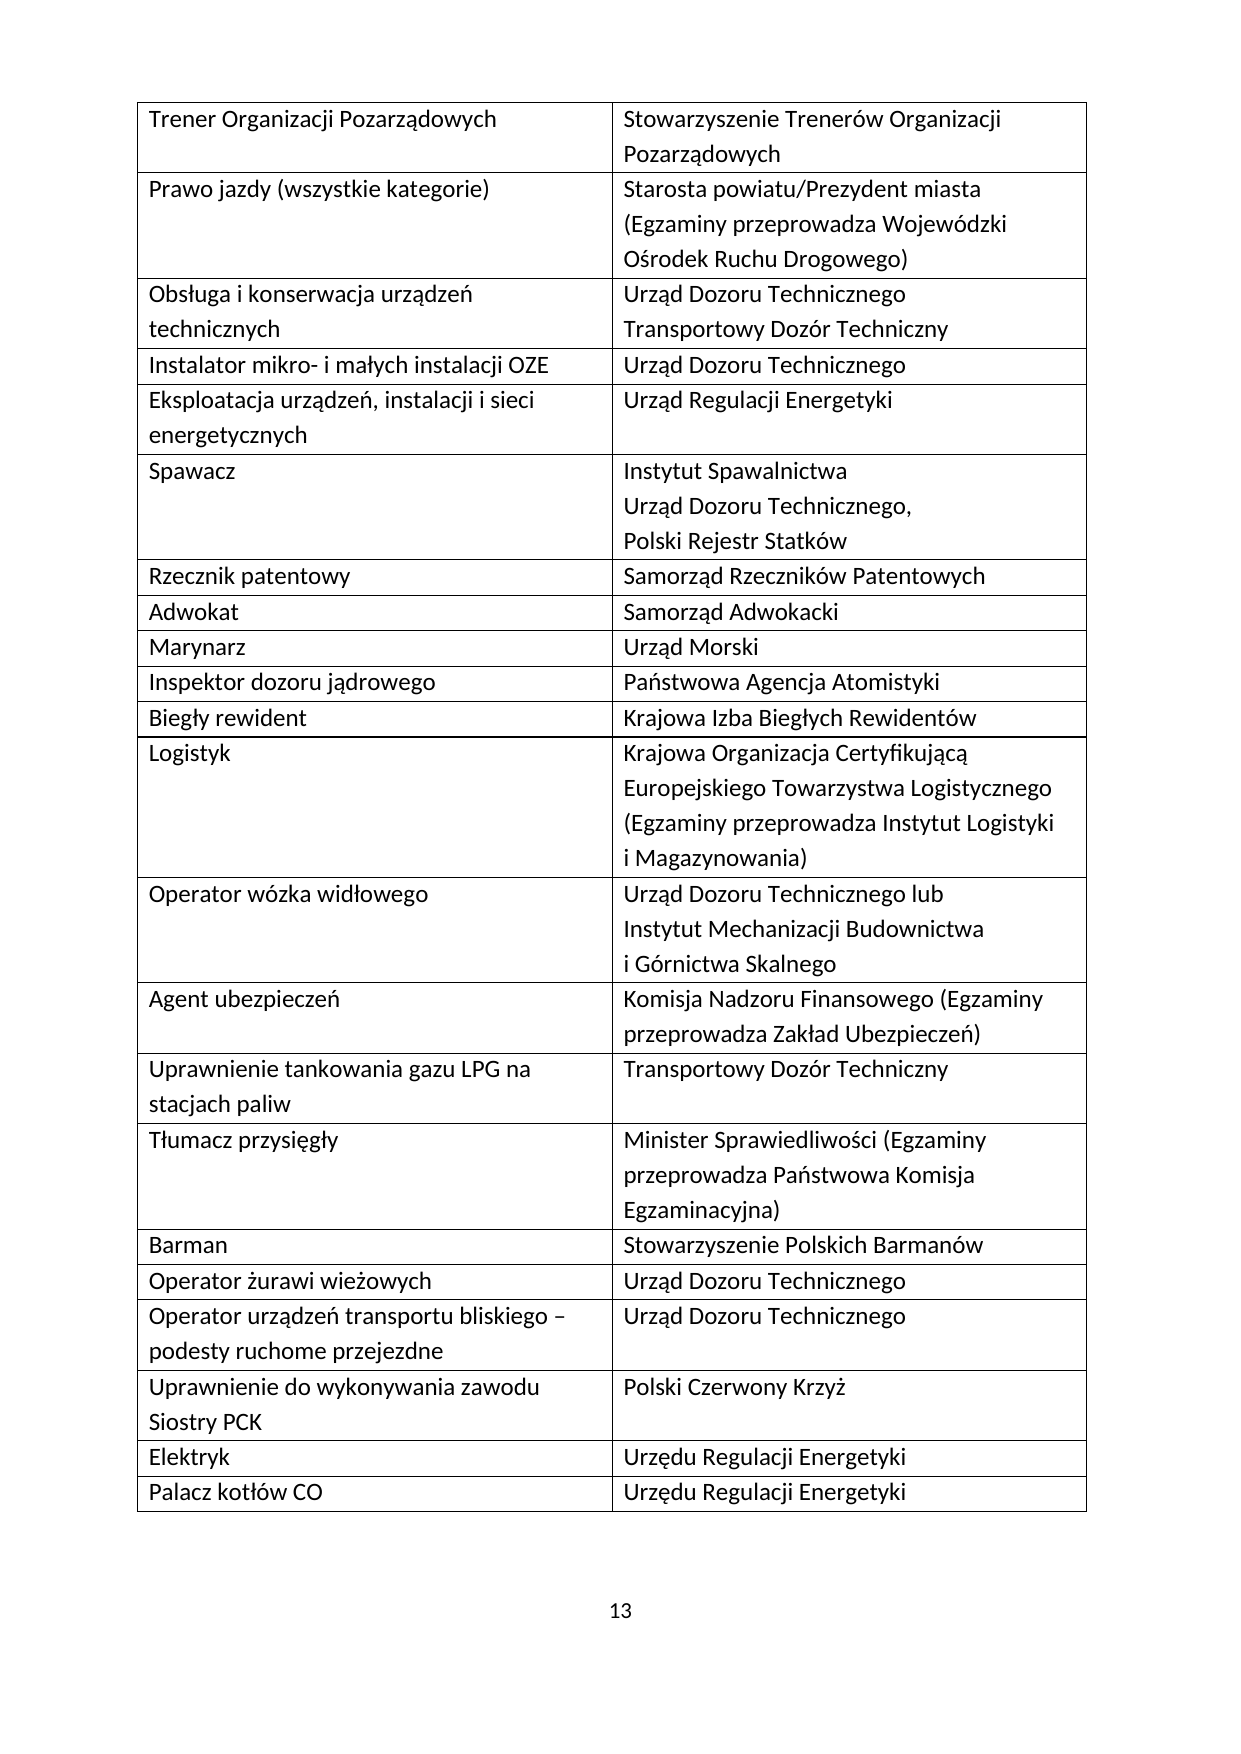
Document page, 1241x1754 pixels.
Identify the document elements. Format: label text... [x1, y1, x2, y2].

table_cell Urząd Dozoru Technicznego [613, 1300, 1086, 1370]
table_cell Operator urządzeń transportu bliskiego – podesty ruchome przejezdne [138, 1300, 612, 1370]
table_cell Rzecznik patentowy [138, 560, 612, 595]
table_cell Uprawnienie do wykonywania zawodu Siostry PCK [138, 1371, 612, 1440]
table_cell Krajowa Izba Biegłych Rewidentów [613, 702, 1086, 736]
table_cell Stowarzyszenie Trenerów Organizacji Pozarządowych [613, 103, 1086, 172]
table_cell Uprawnienie tankowania gazu LPG na stacjach paliw [138, 1054, 612, 1123]
table_cell Urząd Dozoru Technicznego lub Instytut Mechanizacji Budownictwa i Górnictwa Skalnego [613, 878, 1086, 982]
table_cell Trener Organizacji Pozarządowych [138, 103, 612, 172]
table_cell Samorząd Rzeczników Patentowych [613, 560, 1086, 595]
table_cell Urzędu Regulacji Energetyki [613, 1477, 1086, 1511]
table_cell Agent ubezpieczeń [138, 983, 612, 1053]
table_cell Stowarzyszenie Polskich Barmanów [613, 1230, 1086, 1264]
table_cell Urząd Dozoru Technicznego Transportowy Dozór Techniczny [613, 279, 1086, 348]
table_cell Logistyk [138, 738, 612, 877]
table_cell Państwowa Agencja Atomistyki [613, 667, 1086, 701]
table_cell Spawacz [138, 455, 612, 559]
table_cell Marynarz [138, 631, 612, 666]
table_cell Obsługa i konserwacja urządzeń technicznych [138, 279, 612, 348]
table_cell Palacz kotłów CO [138, 1477, 612, 1511]
table_cell Adwokat [138, 596, 612, 630]
table_cell Minister Sprawiedliwości (Egzaminy przeprowadza Państwowa Komisja Egzaminacyjna) [613, 1124, 1086, 1228]
table_cell Inspektor dozoru jądrowego [138, 667, 612, 701]
table_cell Urząd Morski [613, 631, 1086, 666]
table_cell Samorząd Adwokacki [613, 596, 1086, 630]
table_cell Elektryk [138, 1441, 612, 1476]
table_cell Prawo jazdy (wszystkie kategorie) [138, 173, 612, 278]
table_cell Krajowa Organizacja Certyfikującą Europejskiego Towarzystwa Logistycznego (Egzaminy przeprowadza Instytut Logistyki i Magazynowania) [613, 738, 1086, 877]
table_cell Eksploatacja urządzeń, instalacji i sieci energetycznych [138, 385, 612, 454]
table_cell Urząd Dozoru Technicznego [613, 349, 1086, 383]
table_cell Biegły rewident [138, 702, 612, 736]
table_cell Instalator mikro- i małych instalacji OZE [138, 349, 612, 383]
table_cell Urzędu Regulacji Energetyki [613, 1441, 1086, 1476]
table_cell Urząd Regulacji Energetyki [613, 385, 1086, 454]
table_cell Polski Czerwony Krzyż [613, 1371, 1086, 1440]
table_cell Transportowy Dozór Techniczny [613, 1054, 1086, 1123]
table_cell Urząd Dozoru Technicznego [613, 1265, 1086, 1299]
table_cell Operator żurawi wieżowych [138, 1265, 612, 1299]
table_cell Operator wózka widłowego [138, 878, 612, 982]
table_cell Starosta powiatu/Prezydent miasta (Egzaminy przeprowadza Wojewódzki Ośrodek Ruchu Drogowego) [613, 173, 1086, 278]
table_cell Instytut Spawalnictwa Urząd Dozoru Technicznego, Polski Rejestr Statków [613, 455, 1086, 559]
table_cell Komisja Nadzoru Finansowego (Egzaminy przeprowadza Zakład Ubezpieczeń) [613, 983, 1086, 1053]
table_cell Tłumacz przysięgły [138, 1124, 612, 1228]
table_cell Barman [138, 1230, 612, 1264]
